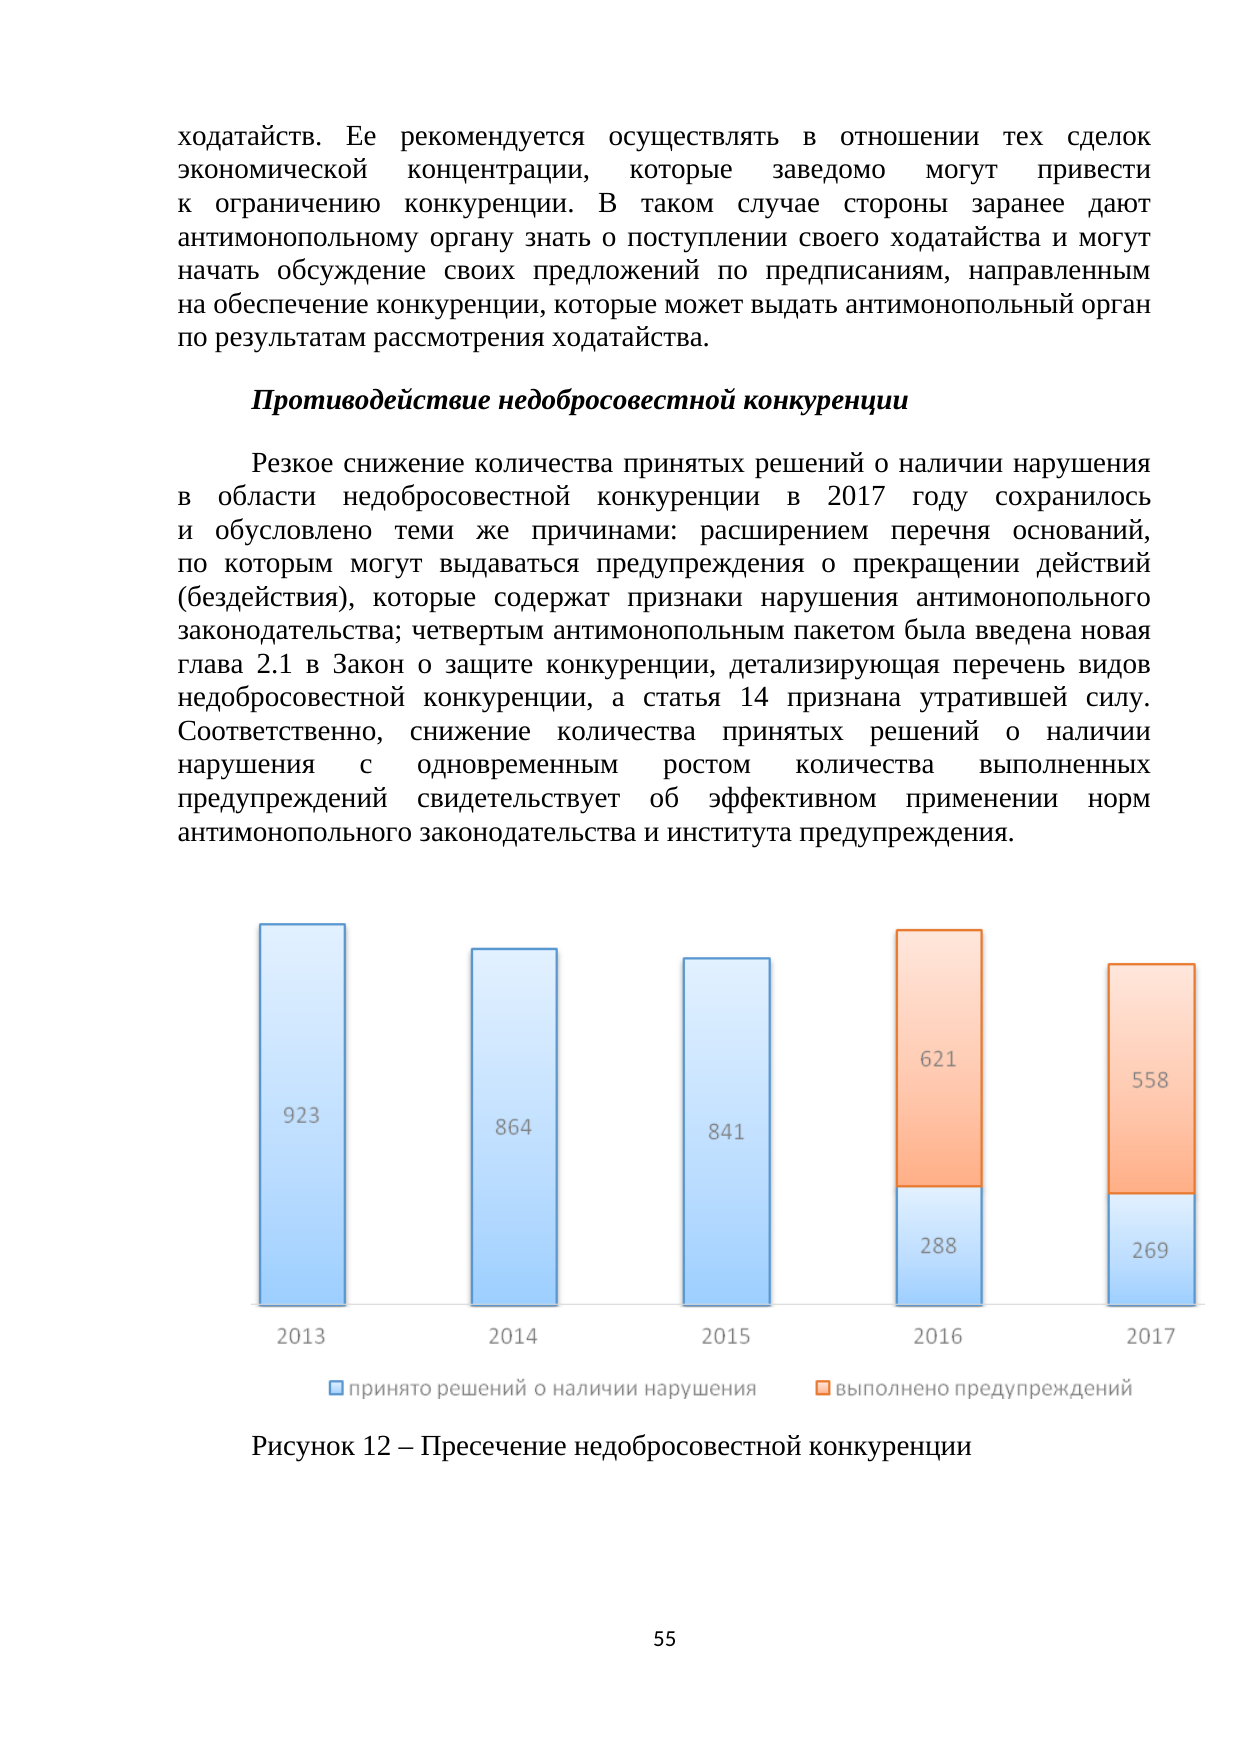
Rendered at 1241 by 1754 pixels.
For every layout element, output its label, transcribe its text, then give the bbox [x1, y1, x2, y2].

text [177, 118, 1152, 353]
text Рисунок 12 – Пресечение недобросовестной конкуренции [177, 1428, 1152, 1462]
picture [251, 922, 1205, 1399]
text Резкое снижение количества принятых решений о наличии нарушения в области недобросовестной конкуренции в 2017 году сохранилось и обусловлено теми же причинами: расширением перечня оснований, по которым могут выдаваться предупреждения о прекращении действий (бездействия), которые содержат признаки нарушения антимонопольного законодательства; четвертым антимонопольным пакетом была введена новая глава 2.1 в Закон о защите конкуренции, детализирующая перечень видов недобросовестной конкуренции, а статья 14 признана утратившей силу. Соответственно, снижение количества принятых решений о наличии нарушения с одновременным ростом количества выполненных предупреждений свидетельствует об эффективном применении норм антимонопольного законодательства и института предупреждения. [177, 445, 1152, 847]
text Противодействие недобросовестной конкуренции [177, 382, 1152, 416]
